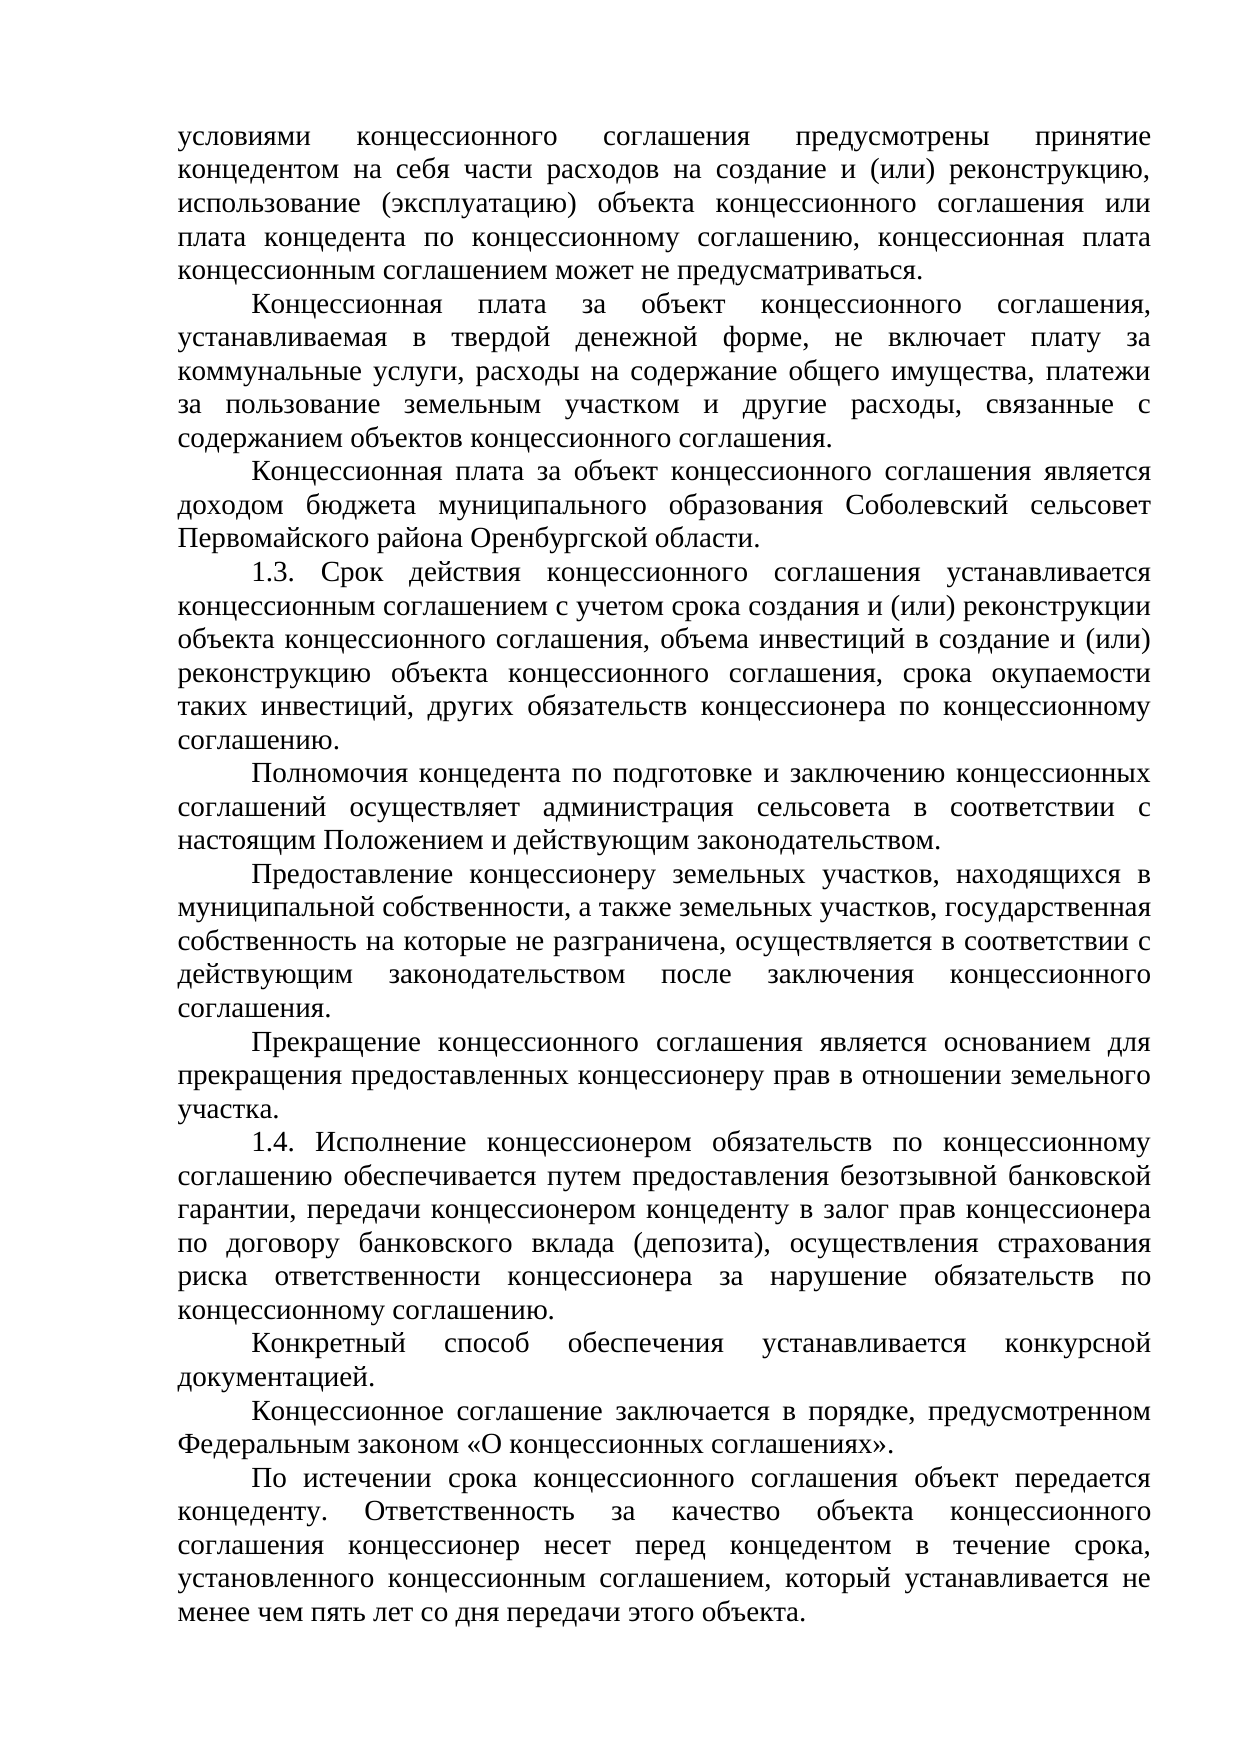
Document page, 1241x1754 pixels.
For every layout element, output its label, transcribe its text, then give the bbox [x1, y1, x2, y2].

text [177, 118, 1152, 286]
text Концессионная плата за объект концессионного соглашения, устанавливаемая в твердой денежной форме, не включает плату за коммунальные услуги, расходы на содержание общего имущества, платежи за пользование земельным участком и другие расходы, связанные с содержанием объектов концессионного соглашения. [177, 286, 1152, 453]
text Прекращение концессионного соглашения является основанием для прекращения предоставленных концессионеру прав в отношении земельного участка. [177, 1024, 1152, 1124]
text По истечении срока концессионного соглашения объект передается концеденту. Ответственность за качество объекта концессионного соглашения концессионер несет перед концедентом в течение срока, установленного концессионным соглашением, который устанавливается не менее чем пять лет со дня передачи этого объекта. [177, 1460, 1152, 1627]
text Конкретный способ обеспечения устанавливается конкурсной документацией. [177, 1326, 1152, 1393]
text Предоставление концессионеру земельных участков, находящихся в муниципальной собственности, а также земельных участков, государственная собственность на которые не разграничена, осуществляется в соответствии с действующим законодательством после заключения концессионного соглашения. [177, 856, 1152, 1024]
text Полномочия концедента по подготовке и заключению концессионных соглашений осуществляет администрация сельсовета в соответствии с настоящим Положением и действующим законодательством. [177, 755, 1152, 856]
text 1.3. Срок действия концессионного соглашения устанавливается концессионным соглашением с учетом срока создания и (или) реконструкции объекта концессионного соглашения, объема инвестиций в создание и (или) реконструкцию объекта концессионного соглашения, срока окупаемости таких инвестиций, других обязательств концессионера по концессионному соглашению. [177, 554, 1152, 755]
text 1.4. Исполнение концессионером обязательств по концессионному соглашению обеспечивается путем предоставления безотзывной банковской гарантии, передачи концессионером концеденту в залог прав концессионера по договору банковского вклада (депозита), осуществления страхования риска ответственности концессионера за нарушение обязательств по концессионному соглашению. [177, 1124, 1152, 1326]
text Концессионное соглашение заключается в порядке, предусмотренном Федеральным законом «О концессионных соглашениях». [177, 1393, 1152, 1460]
text Концессионная плата за объект концессионного соглашения является доходом бюджета муниципального образования Соболевский сельсовет Первомайского района Оренбургской области. [177, 453, 1152, 554]
